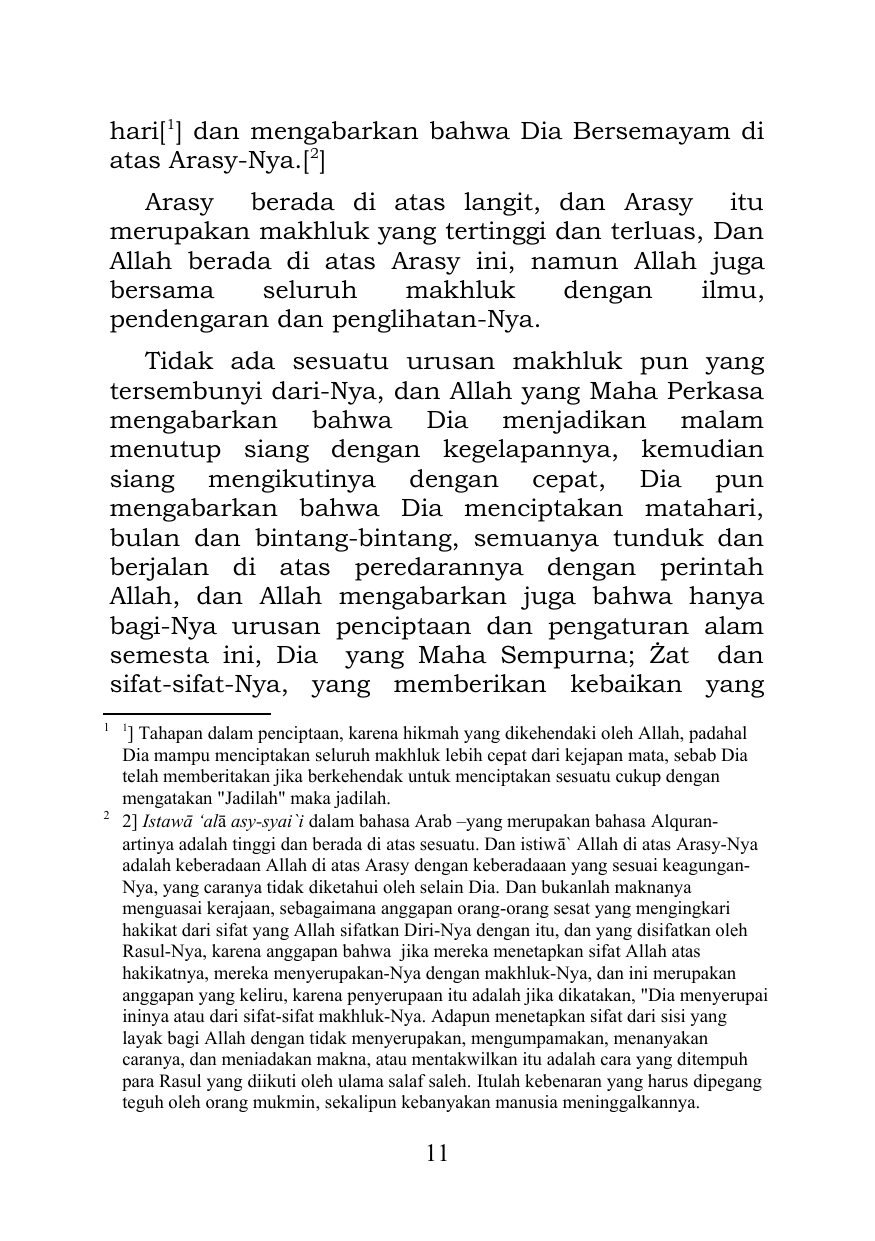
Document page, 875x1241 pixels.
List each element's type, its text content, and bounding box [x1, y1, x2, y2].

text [109, 116, 765, 174]
text Tidak ada sesuatu urusan makhluk pun yang tersembunyi dari-Nya, dan Allah yang Maha Perkasa mengabarkan bahwa Dia menjadikan malam menutup siang dengan kegelapannya, kemudian siang mengikutinya dengan cepat, Dia pun mengabarkan bahwa Dia menciptakan matahari, bulan dan bintang-bintang, semuanya tunduk dan berjalan di atas peredarannya dengan perintah Allah, dan Allah mengabarkan juga bahwa hanya bagi-Nya urusan penciptaan dan pengaturan alam semesta ini, Dia yang Maha Sempurna; Żat dan sifat-sifat-Nya, yang memberikan kebaikan yang banyak dan terus-menerus, dan Dialah Rabb alam semesta yang menciptakan dan memelihara mereka dengan nikmat-Nya. [109, 346, 765, 699]
text Arasy berada di atas langit, dan Arasy itu merupakan makhluk yang tertinggi dan terluas, Dan Allah berada di atas Arasy ini, namun Allah juga bersama seluruh makhluk dengan ilmu, pendengaran dan penglihatan-Nya. [109, 187, 765, 334]
